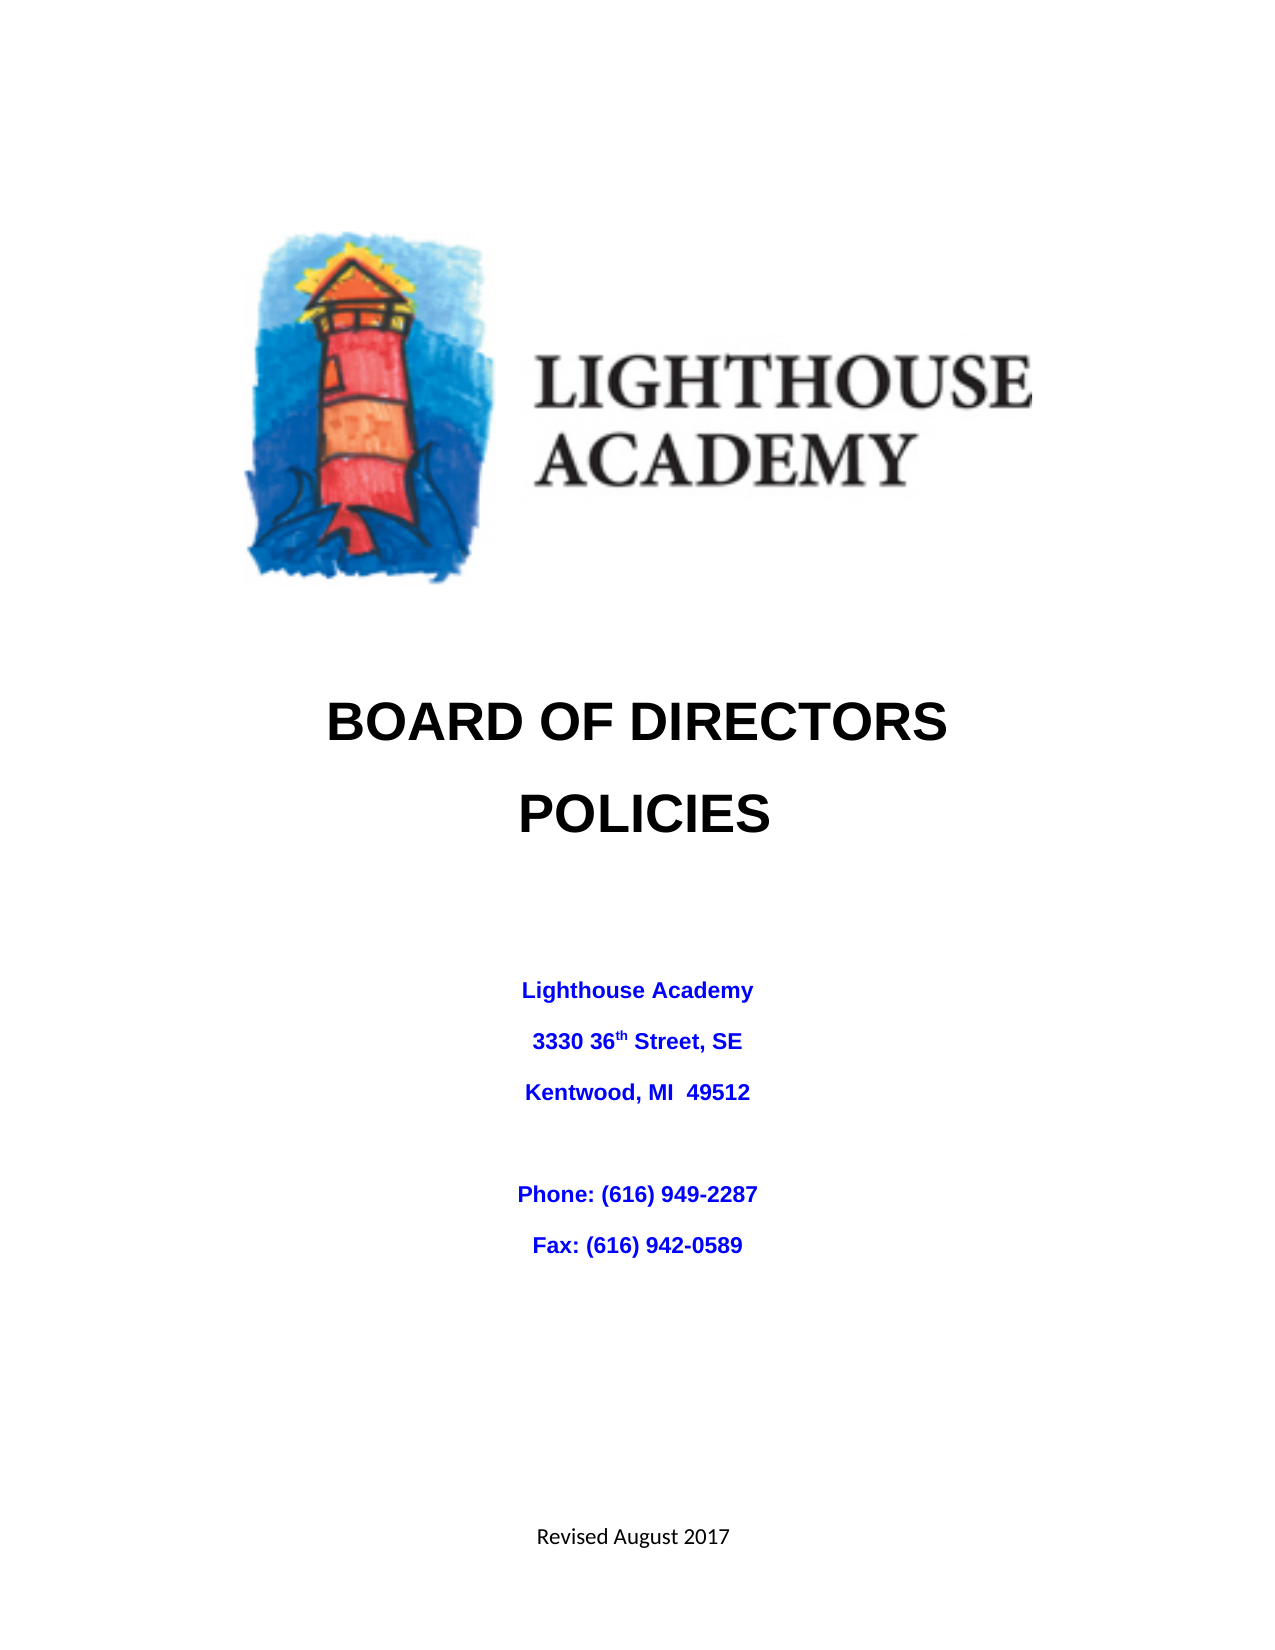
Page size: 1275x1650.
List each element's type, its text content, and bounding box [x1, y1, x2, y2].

text Fax: (616) 942-0589 [150, 1232, 1125, 1258]
text BOARD OF DIRECTORS [150, 690, 1125, 752]
picture [243, 231, 1033, 603]
text Phone: (616) 949-2287 [150, 1181, 1125, 1207]
text POLICIES [150, 782, 1125, 844]
